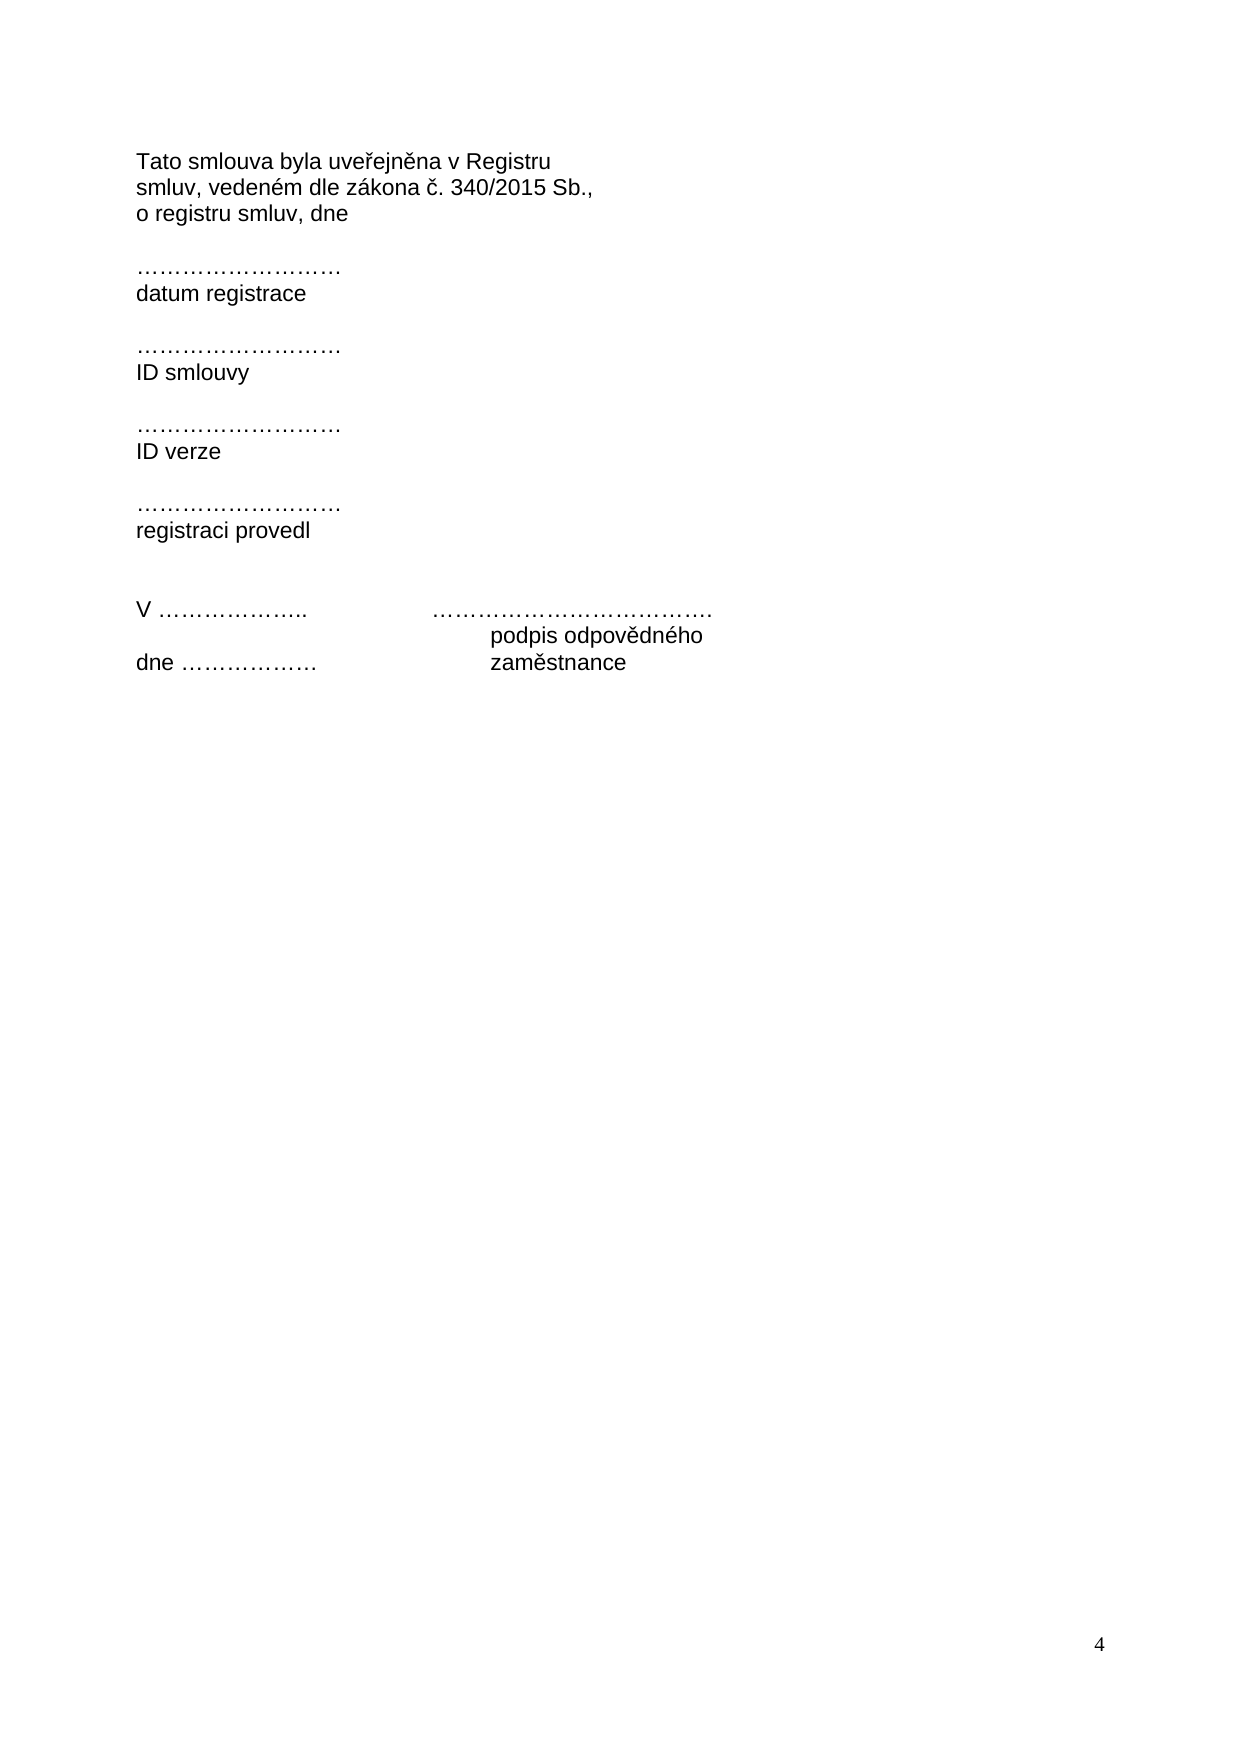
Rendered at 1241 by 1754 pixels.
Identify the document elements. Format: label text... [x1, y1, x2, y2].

text podpis odpovědného [136, 622, 1104, 648]
text dne ……………… zaměstnance [136, 648, 1104, 675]
text Tato smlouva byla uveřejněna v Registru [136, 148, 1104, 174]
text ……………………… [136, 253, 1104, 279]
text ID verze [136, 438, 1104, 464]
text ……………………… [136, 411, 1104, 438]
text ID smlouvy [136, 358, 1104, 385]
text smluv, vedeném dle zákona č. 340/2015 Sb., [136, 174, 1104, 200]
text registraci provedl [136, 517, 1104, 543]
text V ……………….. ………………………………. [136, 596, 1104, 622]
text ……………………… [136, 332, 1104, 358]
text ……………………… [136, 490, 1104, 517]
text o registru smluv, dne [136, 200, 1104, 227]
text datum registrace [136, 279, 1104, 306]
